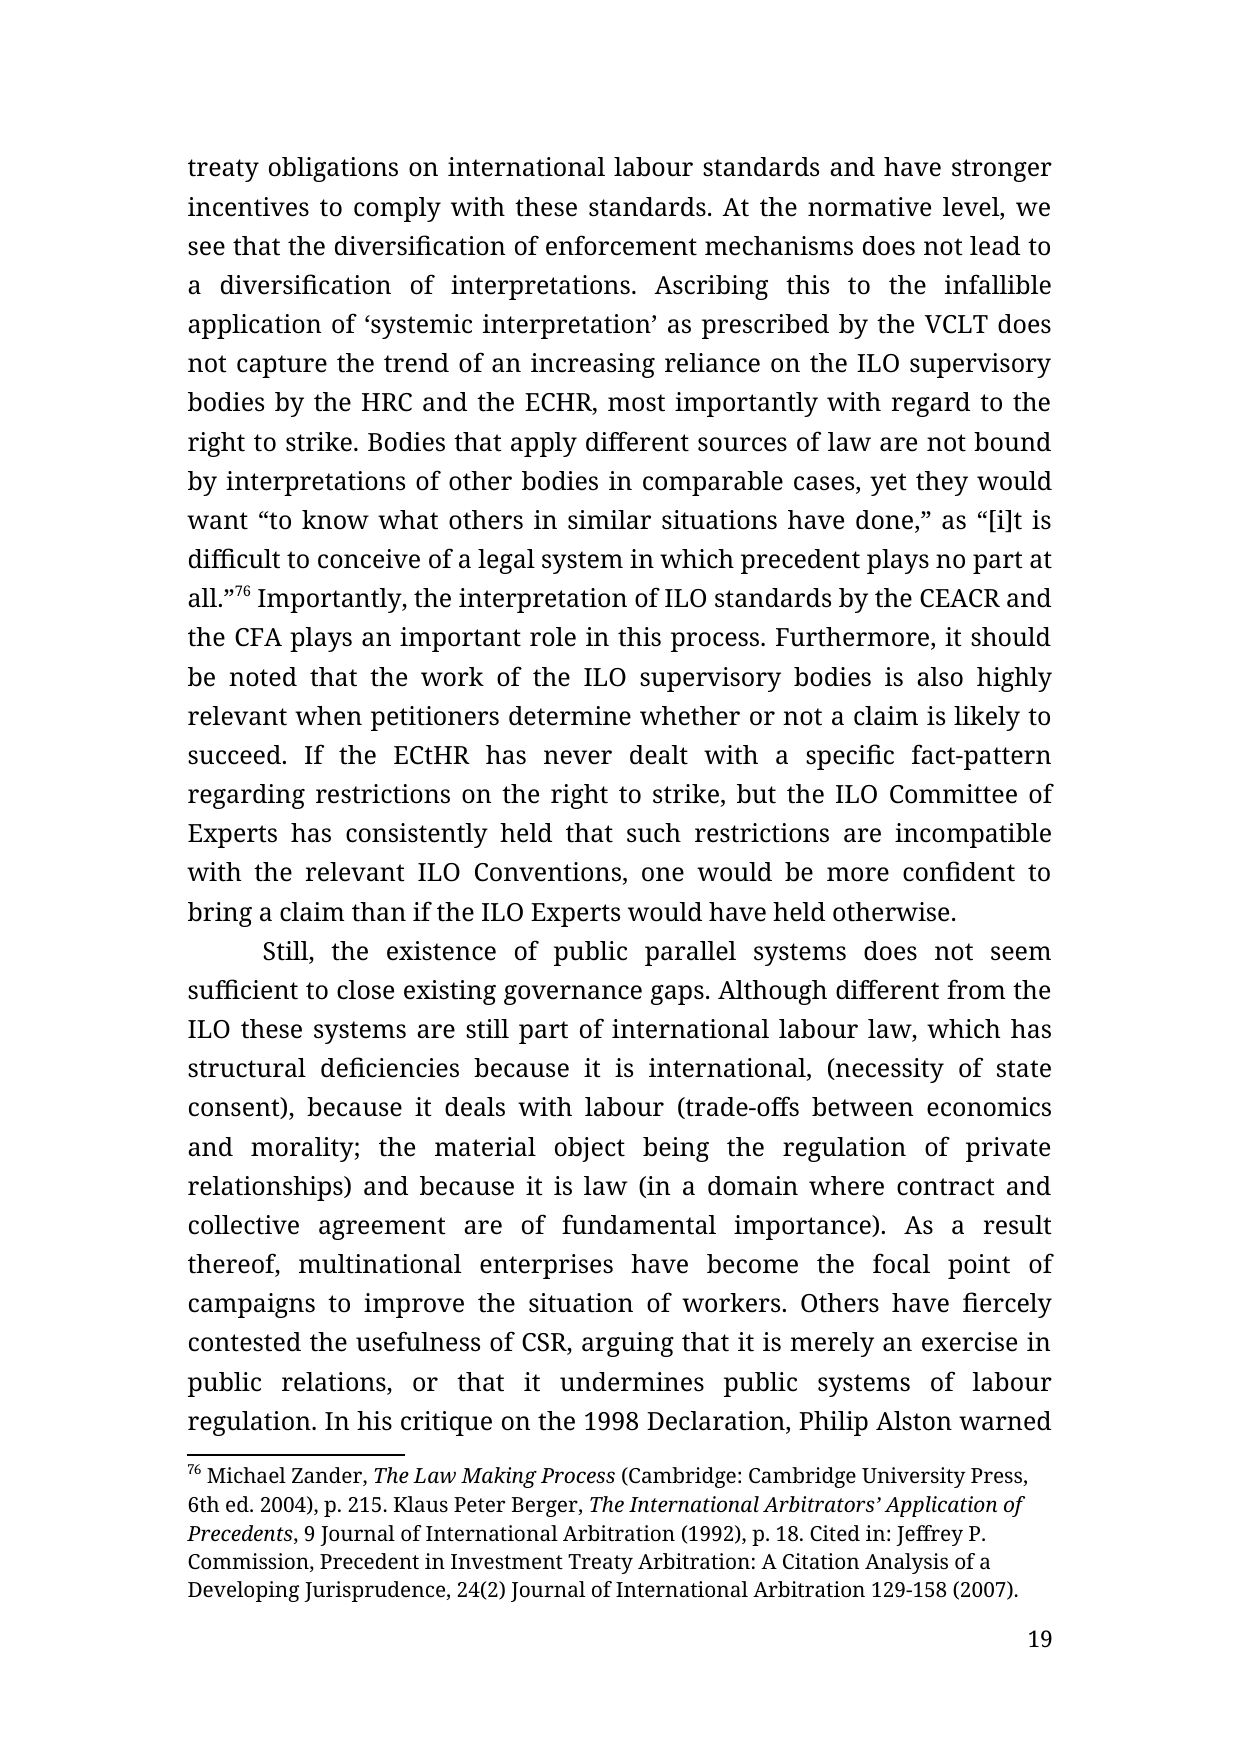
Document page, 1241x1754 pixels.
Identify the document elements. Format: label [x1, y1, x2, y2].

text [187, 933, 1053, 1437]
text [187, 150, 1053, 928]
